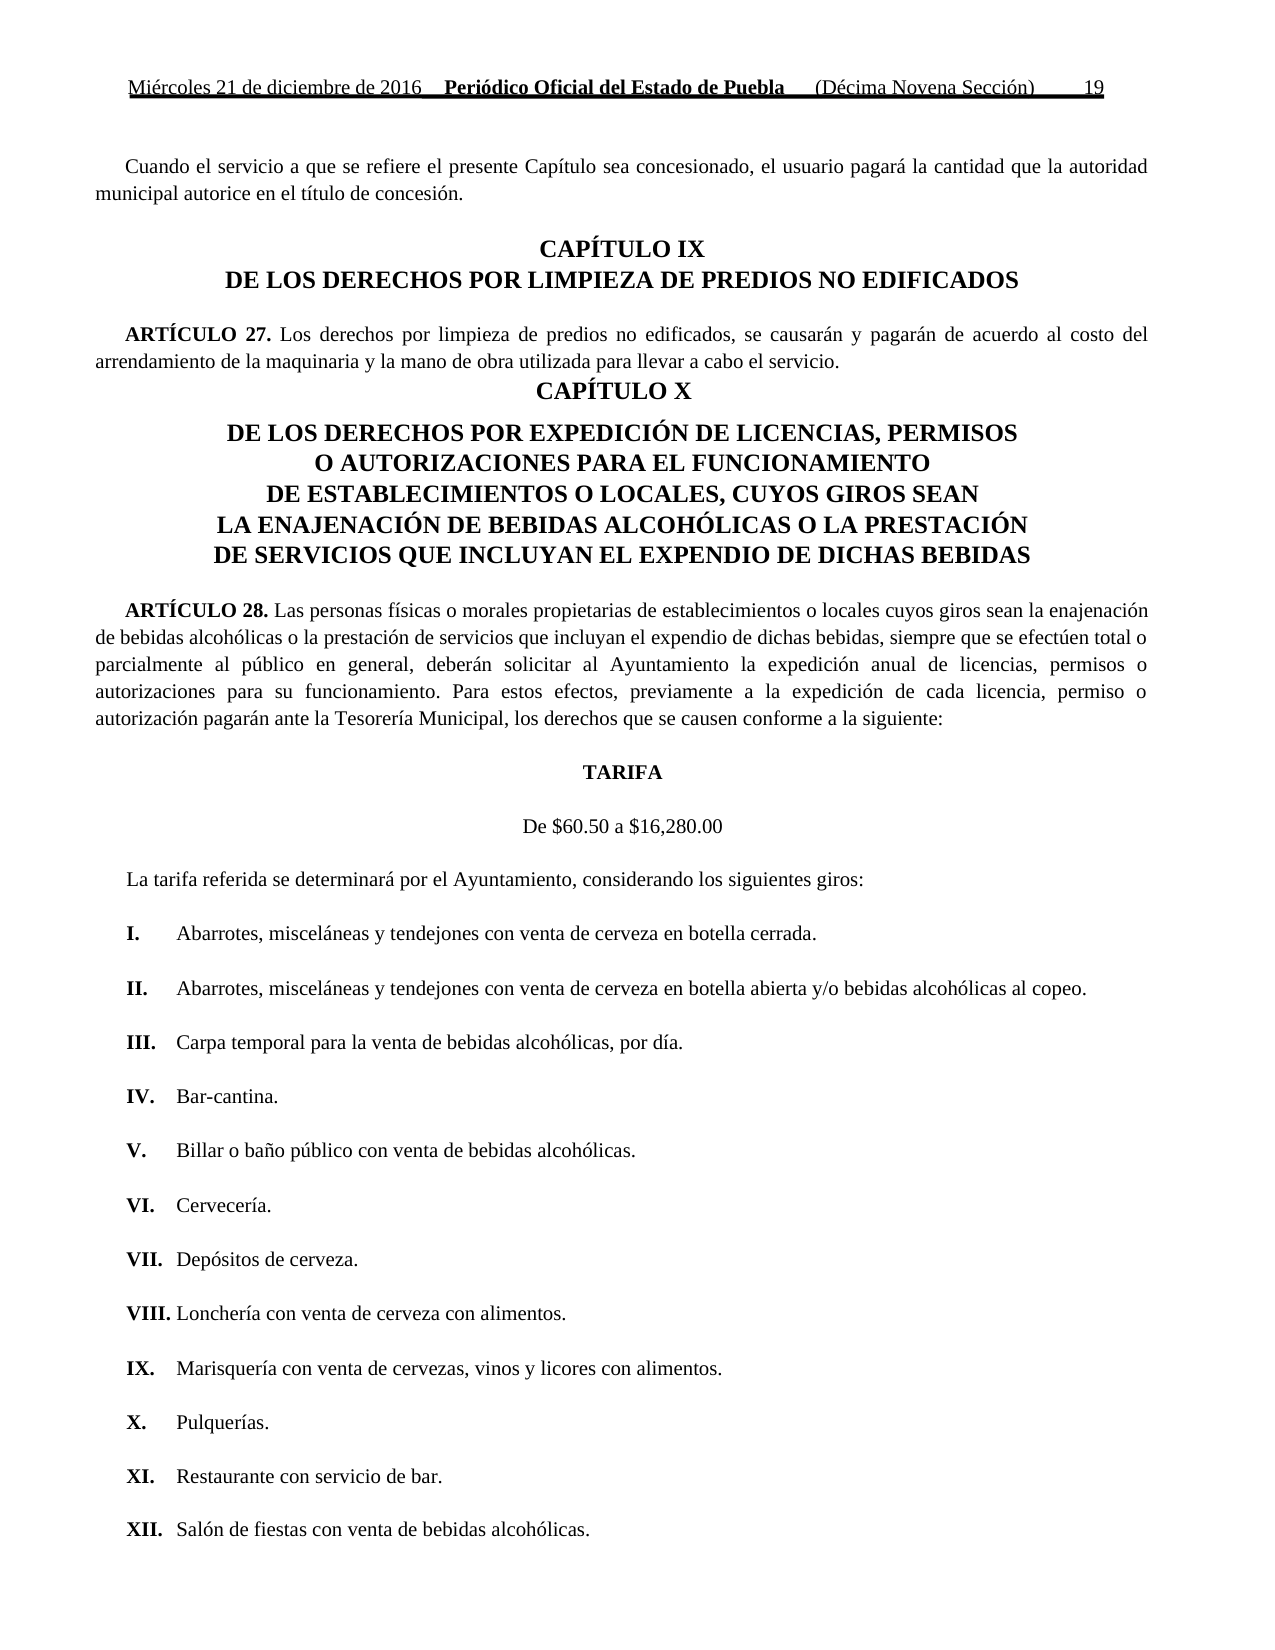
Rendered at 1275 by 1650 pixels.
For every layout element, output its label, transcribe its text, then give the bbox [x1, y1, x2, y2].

list Billar o baño público con venta de bebidas alcohólicas. [126, 1138, 1149, 1162]
text CAPÍTULO IX [97, 234, 1147, 263]
subtitle DE LOS DERECHOS POR LIMPIEZA DE PREDIOS NO EDIFICADOS [97, 265, 1147, 293]
text ARTÍCULO 28. Las personas físicas o morales propietarias de establecimientos o locales cuyos giros sean la enajenación de bebidas alcohólicas o la prestación de servicios que incluyan el expendio de dichas bebidas, siempre que se efectúen total o parcialmente al público en general, deberán solicitar al Ayuntamiento la expedición anual de licencias, permisos o autorizaciones para su funcionamiento. Para estos efectos, previamente a la expedición de cada licencia, permiso o autorización pagarán ante la Tesorería Municipal, los derechos que se causen conforme a la siguiente: [95, 598, 1149, 729]
list Marisquería con venta de cervezas, vinos y licores con alimentos. [126, 1356, 1149, 1379]
text ARTÍCULO 27. Los derechos por limpieza de predios no edificados, se causarán y pagarán de acuerdo al costo del arrendamiento de la maquinaria y la mano de obra utilizada para llevar a cabo el servicio. [95, 322, 1149, 373]
text LA ENAJENACIÓN DE BEBIDAS ALCOHÓLICAS O LA PRESTACIÓN [97, 510, 1148, 538]
text CAPÍTULO X [97, 376, 1154, 405]
text TARIFA [97, 760, 1148, 784]
text De $60.50 a $16,280.00 [97, 813, 1148, 838]
list Salón de fiestas con venta de bebidas alcohólicas. [126, 1517, 1149, 1541]
text DE ESTABLECIMIENTOS O LOCALES, CUYOS GIROS SEAN [97, 479, 1148, 508]
list Abarrotes, misceláneas y tendejones con venta de cerveza en botella abierta y/o bebidas alcohólicas al copeo. [126, 976, 1149, 999]
text DE LOS DERECHOS POR EXPEDICIÓN DE LICENCIAS, PERMISOS [97, 418, 1148, 447]
text Cuando el servicio a que se refiere el presente Capítulo sea concesionado, el usuario pagará la cantidad que la autoridad municipal autorice en el título de concesión. [95, 153, 1149, 204]
subtitle DE SERVICIOS QUE INCLUYAN EL EXPENDIO DE DICHAS BEBIDAS [97, 540, 1148, 569]
list Pulquerías. [126, 1410, 1149, 1434]
text O AUTORIZACIONES PARA EL FUNCIONAMIENTO [97, 448, 1148, 477]
list Depósitos de cerveza. [126, 1247, 1149, 1271]
list Restaurante con servicio de bar. [126, 1464, 1149, 1488]
text La tarifa referida se determinará por el Ayuntamiento, considerando los siguientes giros: [126, 867, 1149, 891]
list Abarrotes, misceláneas y tendejones con venta de cerveza en botella cerrada. [126, 921, 1149, 945]
list Cervecería. [126, 1193, 1149, 1217]
list Carpa temporal para la venta de bebidas alcohólicas, por día. [126, 1030, 1149, 1054]
list Bar-cantina. [126, 1084, 1149, 1108]
list Lonchería con venta de cerveza con alimentos. [126, 1301, 1149, 1325]
